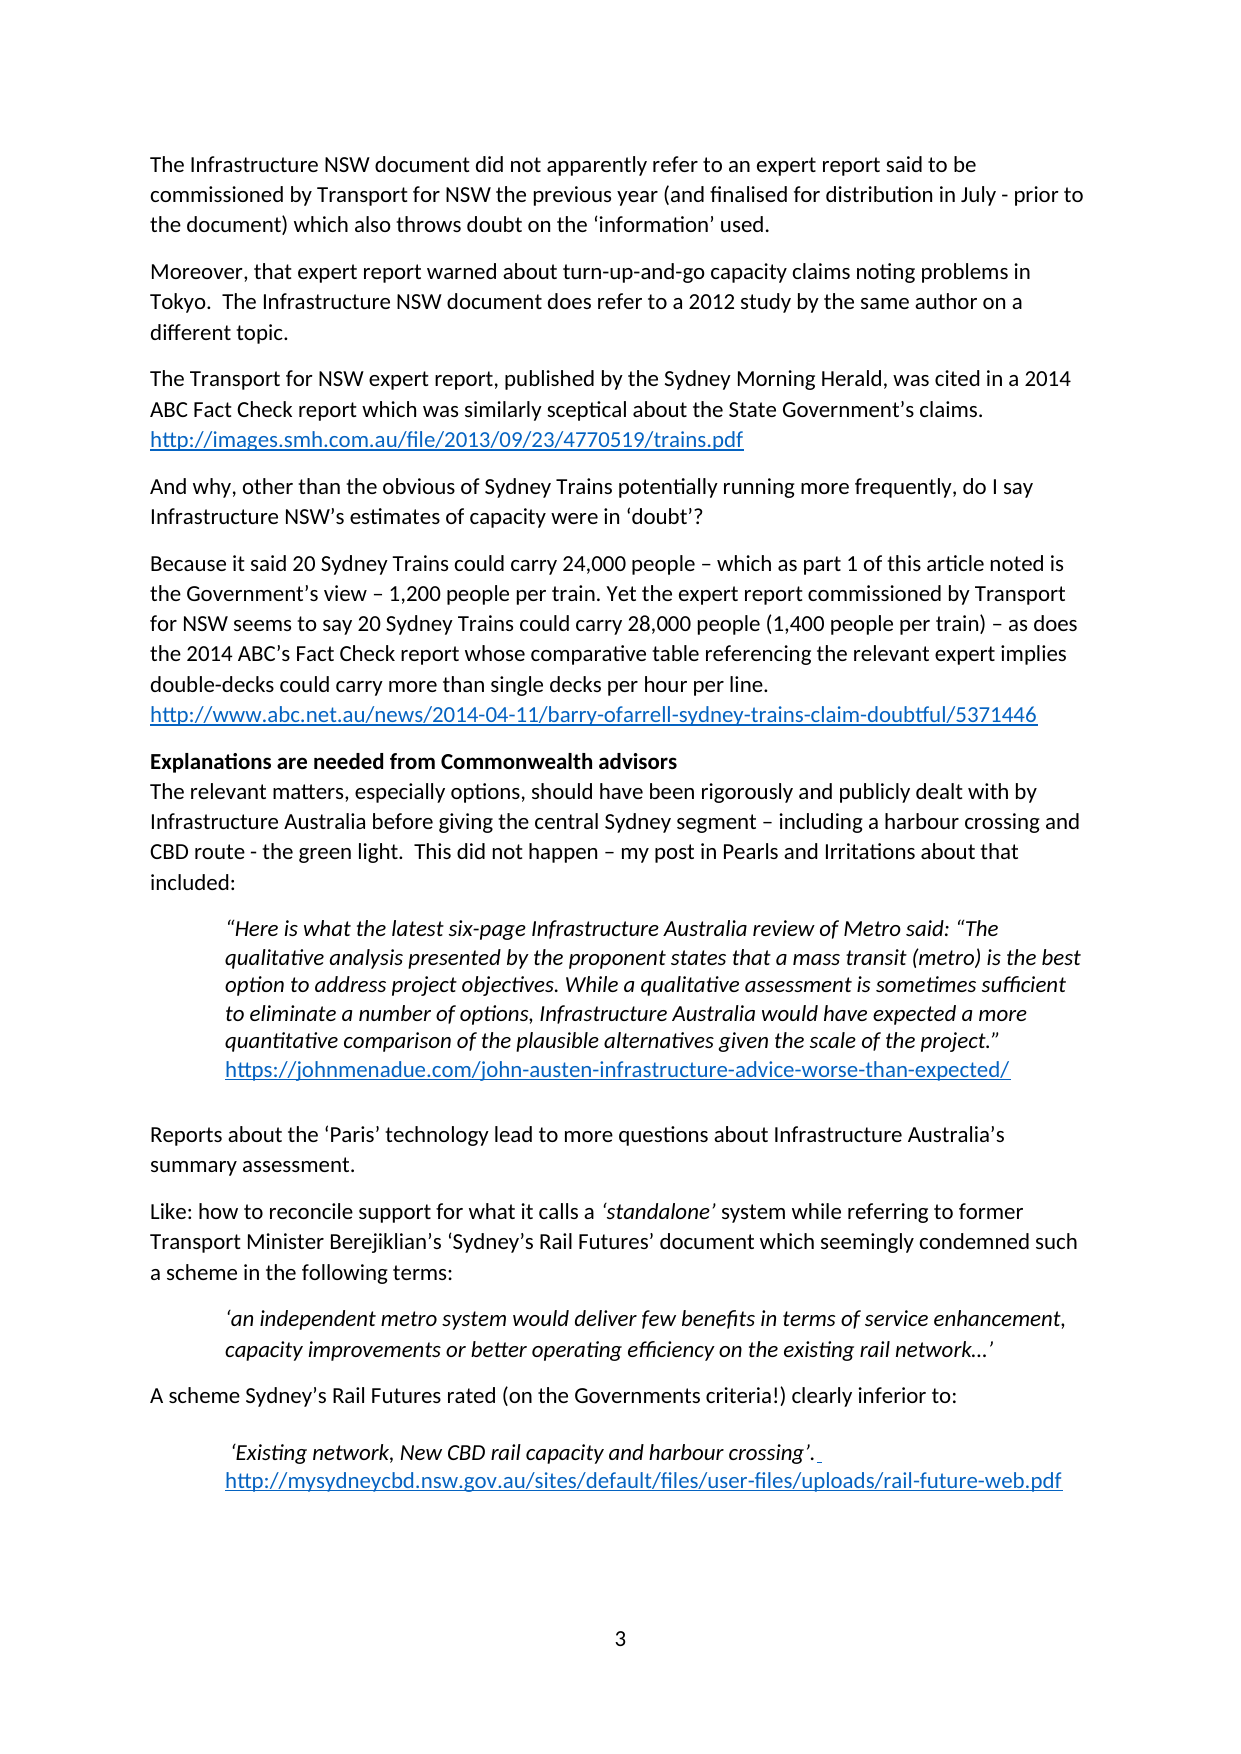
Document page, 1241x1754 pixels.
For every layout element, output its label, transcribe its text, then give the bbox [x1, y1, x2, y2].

text The Transport for NSW expert report, published by the Sydney Morning Herald, was cited in a 2014 ABC Fact Check report which was similarly sceptical about the State Government’s claims. http://images.smh.com.au/file/2013/09/23/4770519/trains.pdf [150, 364, 1090, 453]
text ‘Existing network, New CBD rail capacity and harbour crossing’. http://mysydneycbd.nsw.gov.au/sites/default/files/user-files/uploads/rail-future-web.pdf [225, 1438, 1090, 1494]
text ‘an independent metro system would deliver few benefits in terms of service enhancement, capacity improvements or better operating efficiency on the existing rail network…’ [225, 1304, 1090, 1363]
text “Here is what the latest six-page Infrastructure Australia review of Metro said: “The qualitative analysis presented by the proponent states that a mass transit (metro) is the best option to address project objectives. While a qualitative assessment is sometimes sufficient to eliminate a number of options, Infrastructure Australia would have expected a more quantitative comparison of the plausible alternatives given the scale of the project.” [225, 914, 1090, 1055]
text https://johnmenadue.com/john-austen-infrastructure-advice-worse-than-expected/ [150, 1055, 1090, 1083]
text Explanations are needed from Commonwealth advisors [150, 747, 1090, 775]
text Reports about the ‘Paris’ technology lead to more questions about Infrastructure Australia’s summary assessment. [150, 1120, 1090, 1178]
text The Infrastructure NSW document did not apparently refer to an expert report said to be commissioned by Transport for NSW the previous year (and finalised for distribution in July - prior to the document) which also throws doubt on the ‘information’ used. [150, 150, 1090, 238]
text Like: how to reconcile support for what it calls a ‘standalone’ system while referring to former Transport Minister Berejiklian’s ‘Sydney’s Rail Futures’ document which seemingly condemned such a scheme in the following terms: [150, 1197, 1090, 1286]
text Because it said 20 Sydney Trains could carry 24,000 people – which as part 1 of this article noted is the Government’s view – 1,200 people per train. Yet the expert report commissioned by Transport for NSW seems to say 20 Sydney Trains could carry 28,000 people (1,400 people per train) – as does the 2014 ABC’s Fact Check report whose comparative table referencing the relevant expert implies double-decks could carry more than single decks per hour per line. http://www.abc.net.au/news/2014-04-11/barry-ofarrell-sydney-trains-claim-doubtful/5371446 [150, 549, 1090, 728]
text Moreover, that expert report warned about turn-up-and-go capacity claims noting problems in Tokyo. The Infrastructure NSW document does refer to a 2012 study by the same author on a different topic. [150, 257, 1090, 346]
text And why, other than the obvious of Sydney Trains potentially running more frequently, do I say Infrastructure NSW’s estimates of capacity were in ‘doubt’? [150, 472, 1090, 530]
text The relevant matters, especially options, should have been rigorously and publicly dealt with by Infrastructure Australia before giving the central Sydney segment – including a harbour crossing and CBD route - the green light. This did not happen – my post in Pearls and Irritations about that included: [150, 777, 1090, 896]
text A scheme Sydney’s Rail Futures rated (on the Governments criteria!) clearly inferior to: [150, 1382, 1090, 1410]
